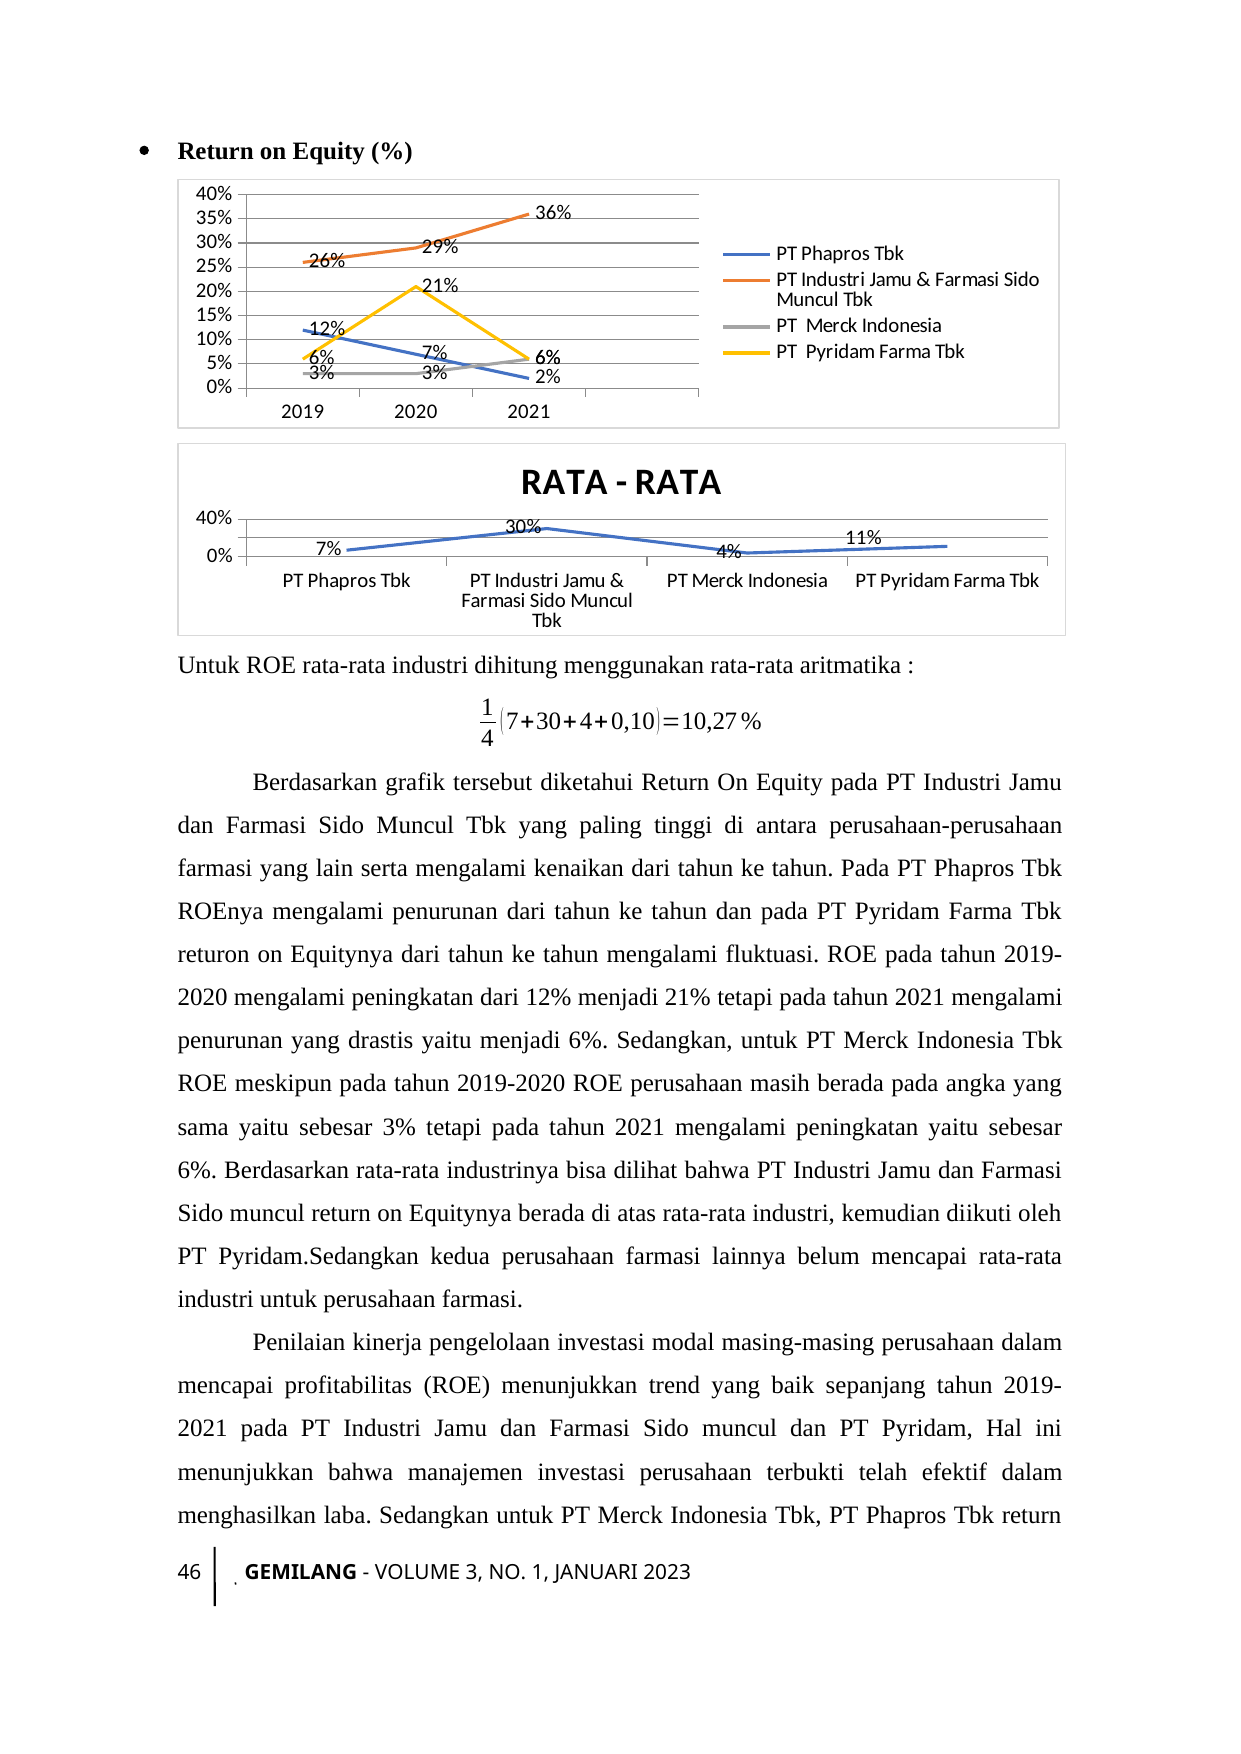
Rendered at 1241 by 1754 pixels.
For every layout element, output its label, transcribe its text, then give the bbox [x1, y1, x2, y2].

list Return on Equity (%) [140, 136, 1063, 164]
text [177, 1327, 1063, 1528]
list Untuk ROE rata-rata industri dihitung menggunakan rata-rata aritmatika : [177, 651, 1063, 679]
text Berdasarkan grafik tersebut diketahui Return On Equity pada PT Industri Jamu dan Farmasi Sido Muncul Tbk yang paling tinggi di antara perusahaan-perusahaan farmasi yang lain serta mengalami kenaikan dari tahun ke tahun. Pada PT Phapros Tbk ROEnya mengalami penurunan dari tahun ke tahun dan pada PT Pyridam Farma Tbk returon on Equitynya dari tahun ke tahun mengalami fluktuasi. ROE pada tahun 2019-2020 mengalami peningkatan dari 12% menjadi 21% tetapi pada tahun 2021 mengalami penurunan yang drastis yaitu menjadi 6%. Sedangkan, untuk PT Merck Indonesia Tbk ROE meskipun pada tahun 2019-2020 ROE perusahaan masih berada pada angka yang sama yaitu sebesar 3% tetapi pada tahun 2021 mengalami peningkatan yaitu sebesar 6%. Berdasarkan rata-rata industrinya bisa dilihat bahwa PT Industri Jamu dan Farmasi Sido muncul return on Equitynya berada di atas rata-rata industri, kemudian diikuti oleh PT Pyridam.Sedangkan kedua perusahaan farmasi lainnya belum mencapai rata-rata industri untuk perusahaan farmasi. [177, 767, 1063, 1313]
